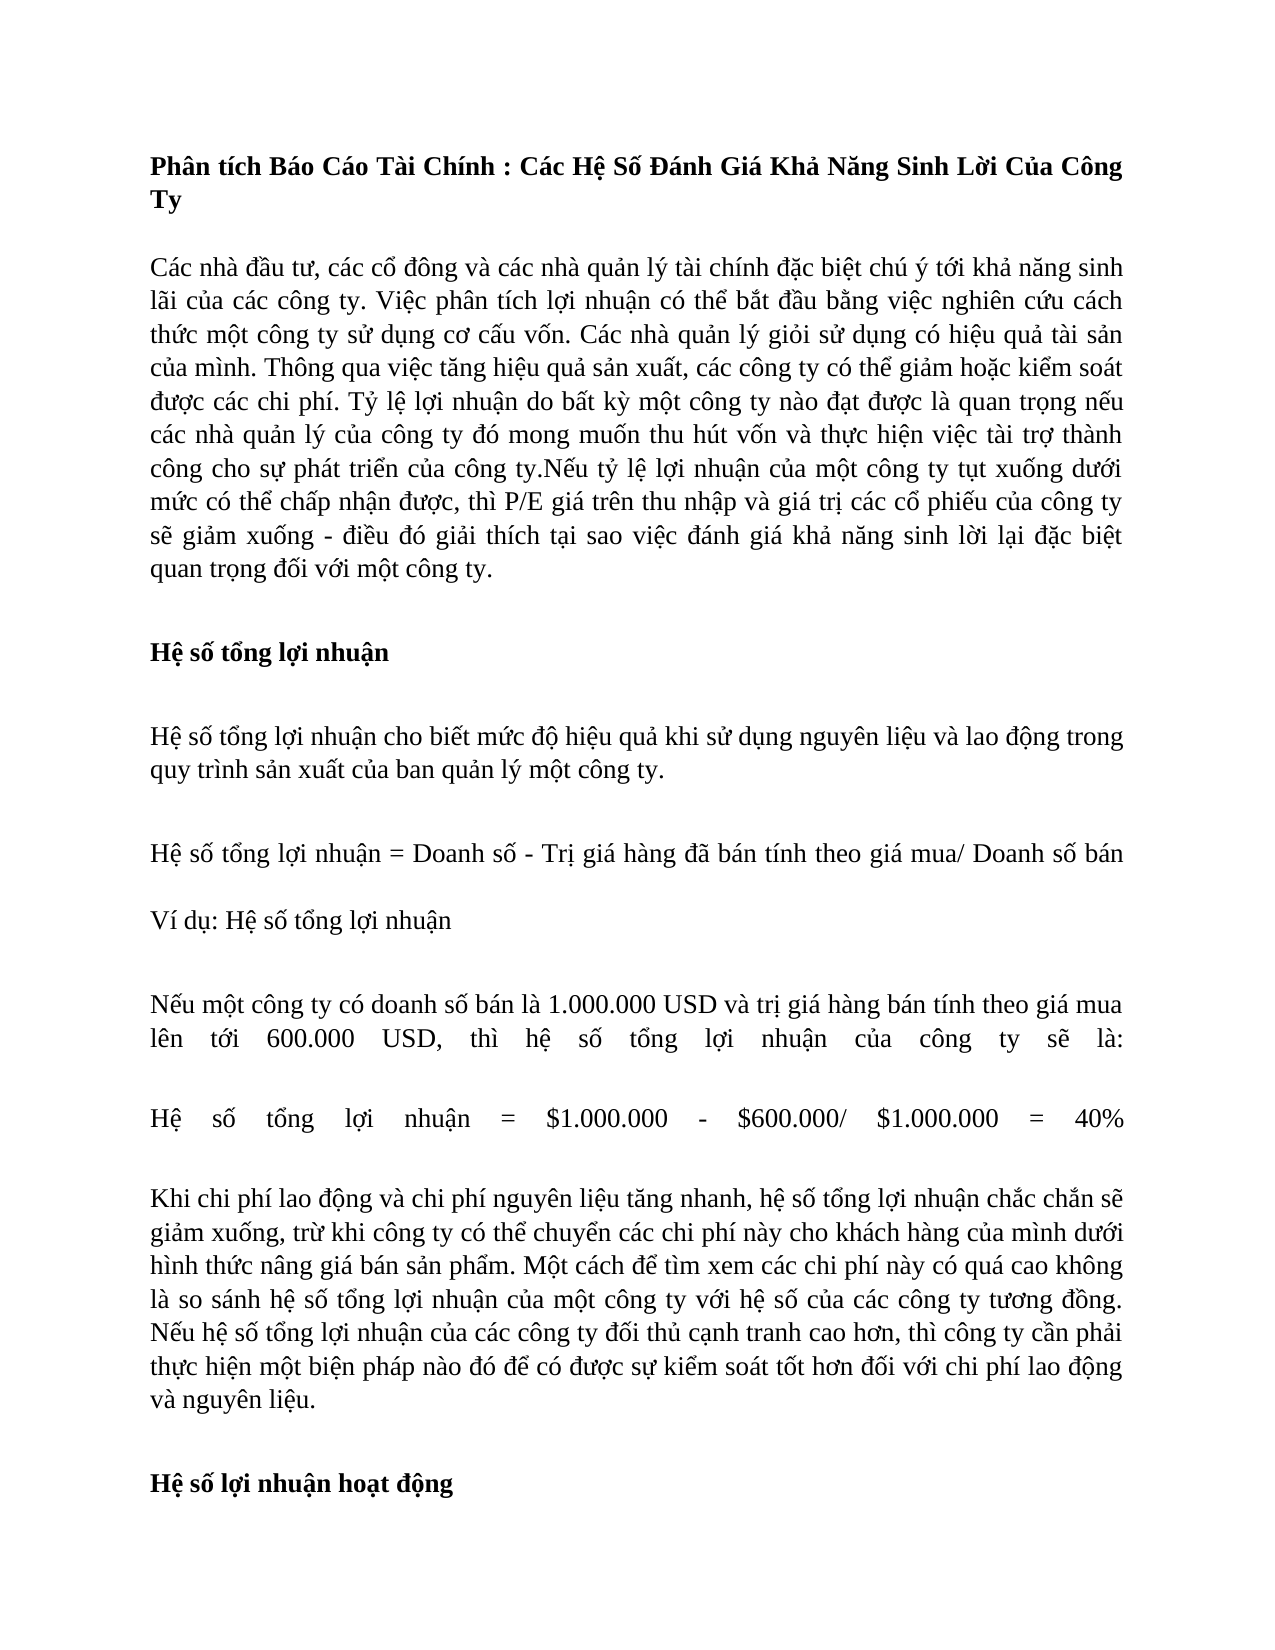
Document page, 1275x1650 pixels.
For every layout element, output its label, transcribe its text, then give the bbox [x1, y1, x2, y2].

text Hệ số tổng lợi nhuận = $1.000.000 - $600.000/ $1.000.000 = 40% [150, 1102, 1125, 1163]
text Hệ số lợi nhuận hoạt động [150, 1433, 1125, 1498]
text Phân tích Báo Cáo Tài Chính : Các Hệ Số Đánh Giá Khả Năng Sinh Lời Của Công Ty Các nhà đầu tư, các cổ đông và các nhà quản lý tài chính đặc biệt chú ý tới khả năng sinh lãi của các công ty. Việc phân tích lợi nhuận có thể bắt đầu bằng việc nghiên cứu cách thức một công ty sử dụng cơ cấu vốn. Các nhà quản lý giỏi sử dụng có hiệu quả tài sản của mình. Thông qua việc tăng hiệu quả sản xuất, các công ty có thể giảm hoặc kiểm soát được các chi phí. Tỷ lệ lợi nhuận do bất kỳ một công ty nào đạt được là quan trọng nếu các nhà quản lý của công ty đó mong muốn thu hút vốn và thực hiện việc tài trợ thành công cho sự phát triển của công ty.Nếu tỷ lệ lợi nhuận của một công ty tụt xuống dưới mức có thể chấp nhận được, thì P/E giá trên thu nhập và giá trị các cổ phiếu của công ty sẽ giảm xuống - điều đó giải thích tại sao việc đánh giá khả năng sinh lời lại đặc biệt quan trọng đối với một công ty. [150, 150, 1125, 584]
text Hệ số tổng lợi nhuận [150, 603, 1125, 667]
text Hệ số tổng lợi nhuận cho biết mức độ hiệu quả khi sử dụng nguyên liệu và lao động trong quy trình sản xuất của ban quản lý một công ty. [150, 686, 1125, 785]
text Nếu một công ty có doanh số bán là 1.000.000 USD và trị giá hàng bán tính theo giá mua lên tới 600.000 USD, thì hệ số tổng lợi nhuận của công ty sẽ là: [150, 954, 1125, 1083]
text Hệ số tổng lợi nhuận = Doanh số - Trị giá hàng đã bán tính theo giá mua/ Doanh số bán Ví dụ: Hệ số tổng lợi nhuận [150, 804, 1125, 936]
text Khi chi phí lao động và chi phí nguyên liệu tăng nhanh, hệ số tổng lợi nhuận chắc chắn sẽ giảm xuống, trừ khi công ty có thể chuyển các chi phí này cho khách hàng của mình dưới hình thức nâng giá bán sản phẩm. Một cách để tìm xem các chi phí này có quá cao không là so sánh hệ số tổng lợi nhuận của một công ty với hệ số của các công ty tương đồng. Nếu hệ số tổng lợi nhuận của các công ty đối thủ cạnh tranh cao hơn, thì công ty cần phải thực hiện một biện pháp nào đó để có được sự kiểm soát tốt hơn đối với chi phí lao động và nguyên liệu. [150, 1182, 1125, 1414]
